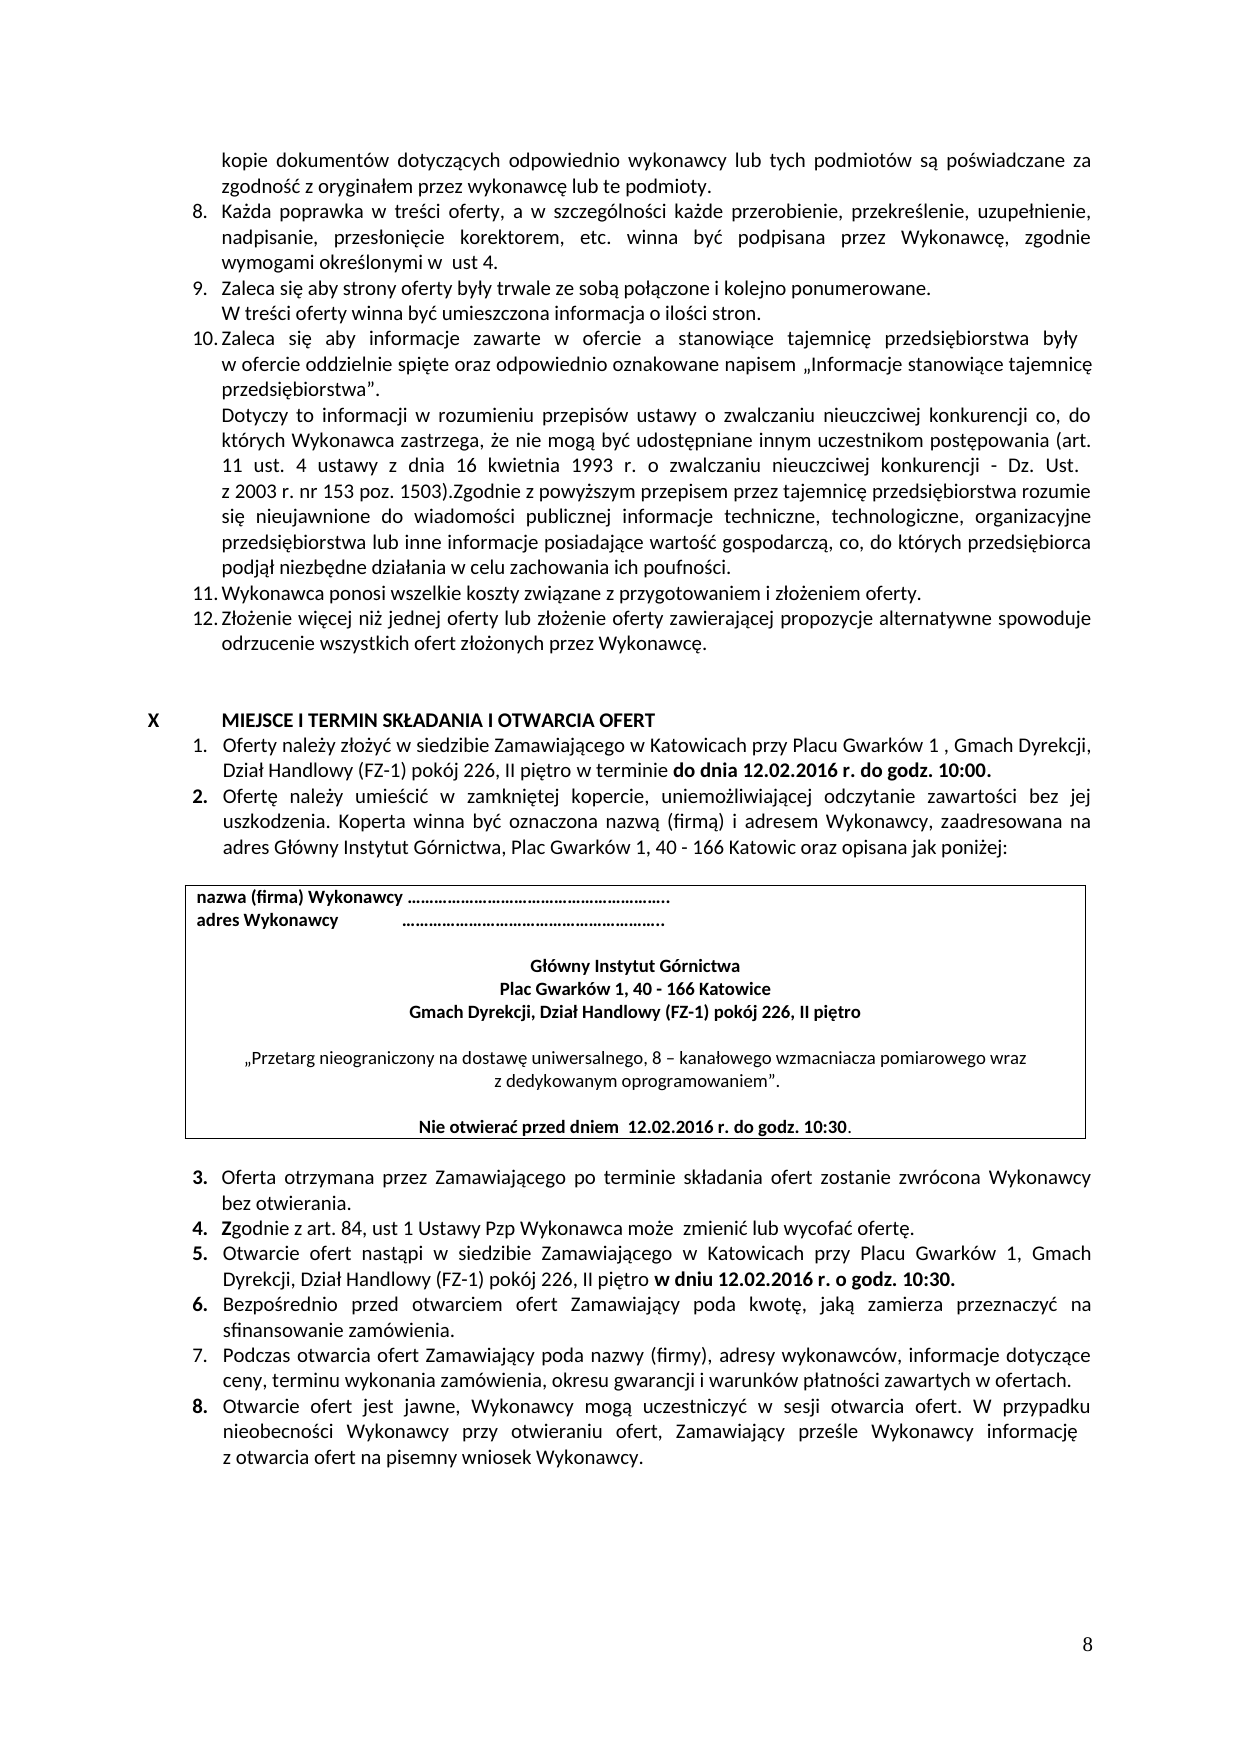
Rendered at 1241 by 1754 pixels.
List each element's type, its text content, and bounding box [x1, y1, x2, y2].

list Złożenie więcej niż jednej oferty lub złożenie oferty zawierającej propozycje alternatywne spowoduje odrzucenie wszystkich ofert złożonych przez Wykonawcę. [192, 605, 1093, 656]
text 4. Zgodnie z art. 84, ust 1 Ustawy Pzp Wykonawca może zmienić lub wycofać ofertę. [192, 1215, 1093, 1241]
list Każda poprawka w treści oferty, a w szczególności każde przerobienie, przekreślenie, uzupełnienie, nadpisanie, przesłonięcie korektorem, etc. winna być podpisana przez Wykonawcę, zgodnie wymogami określonymi w ust 4. [192, 198, 1093, 275]
list Zaleca się aby strony oferty były trwale ze sobą połączone i kolejno ponumerowane. [192, 275, 1093, 300]
list Oferty należy złożyć w siedzibie Zamawiającego w Katowicach przy Placu Gwarków 1 , Gmach Dyrekcji, Dział Handlowy (FZ-1) pokój 226, II piętro w terminie do dnia 12.02.2016 r. do godz. 10:00. [192, 732, 1093, 783]
text 3. Oferta otrzymana przez Zamawiającego po terminie składania ofert zostanie zwrócona Wykonawcy bez otwierania. [192, 1164, 1093, 1215]
text 5. Otwarcie ofert nastąpi w siedzibie Zamawiającego w Katowicach przy Placu Gwarków 1, Gmach Dyrekcji, Dział Handlowy (FZ-1) pokój 226, II piętro w dniu 12.02.2016 r. o godz. 10:30. [192, 1241, 1093, 1291]
text 7. Podczas otwarcia ofert Zamawiający poda nazwy (firmy), adresy wykonawców, informacje dotyczące ceny, terminu wykonania zamówienia, okresu gwarancji i warunków płatności zawartych w ofertach. [192, 1342, 1093, 1393]
text 8. Otwarcie ofert jest jawne, Wykonawcy mogą uczestniczyć w sesji otwarcia ofert. W przypadku nieobecności Wykonawcy przy otwieraniu ofert, Zamawiający prześle Wykonawcy informację z otwarcia ofert na pisemny wniosek Wykonawcy. [192, 1393, 1093, 1469]
text Dotyczy to informacji w rozumieniu przepisów ustawy o zwalczaniu nieuczciwej konkurencji co, do których Wykonawca zastrzega, że nie mogą być udostępniane innym uczestnikom postępowania (art. 11 ust. 4 ustawy z dnia 16 kwietnia 1993 r. o zwalczaniu nieuczciwej konkurencji - Dz. Ust. z 2003 r. nr 153 poz. 1503).Zgodnie z powyższym przepisem przez tajemnicę przedsiębiorstwa rozumie się nieujawnione do wiadomości publicznej informacje techniczne, technologiczne, organizacyjne przedsiębiorstwa lub inne informacje posiadające wartość gospodarczą, co, do których przedsiębiorca podjął niezbędne działania w celu zachowania ich poufności. [221, 402, 1093, 580]
text 6. Bezpośrednio przed otwarciem ofert Zamawiający poda kwotę, jaką zamierza przeznaczyć na sfinansowanie zamówienia. [192, 1291, 1093, 1342]
text X MIEJSCE I TERMIN SKŁADANIA I OTWARCIA OFERT [148, 707, 1093, 732]
text 2. Ofertę należy umieścić w zamkniętej kopercie, uniemożliwiającej odczytanie zawartości bez jej uszkodzenia. Koperta winna być oznaczona nazwą (firmą) i adresem Wykonawcy, zaadresowana na adres Główny Instytut Górnictwa, Plac Gwarków 1, 40 - 166 Katowic oraz opisana jak poniżej: [192, 783, 1093, 859]
table_header nazwa (firma) Wykonawcy ………………………………………………….. adres Wykonawcy ………………………………………………….. Główny Instytut Górnictwa Plac Gwarków 1, 40 - 166 Katowice Gmach Dyrekcji, Dział Handlowy (FZ-1) pokój 226, II piętro „Przetarg nieograniczony na dostawę uniwersalnego, 8 – kanałowego wzmacniacza pomiarowego wraz z dedykowanym oprogramowaniem”. Nie otwierać przed dniem 12.02.2016 r. do godz. 10:30. [186, 886, 1085, 1138]
list Zaleca się aby informacje zawarte w ofercie a stanowiące tajemnicę przedsiębiorstwa były w ofercie oddzielnie spięte oraz odpowiednio oznakowane napisem „Informacje stanowiące tajemnicę przedsiębiorstwa”. [192, 326, 1093, 402]
text W treści oferty winna być umieszczona informacja o ilości stron. [221, 300, 1093, 326]
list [192, 148, 1093, 198]
list Wykonawca ponosi wszelkie koszty związane z przygotowaniem i złożeniem oferty. [192, 580, 1093, 605]
